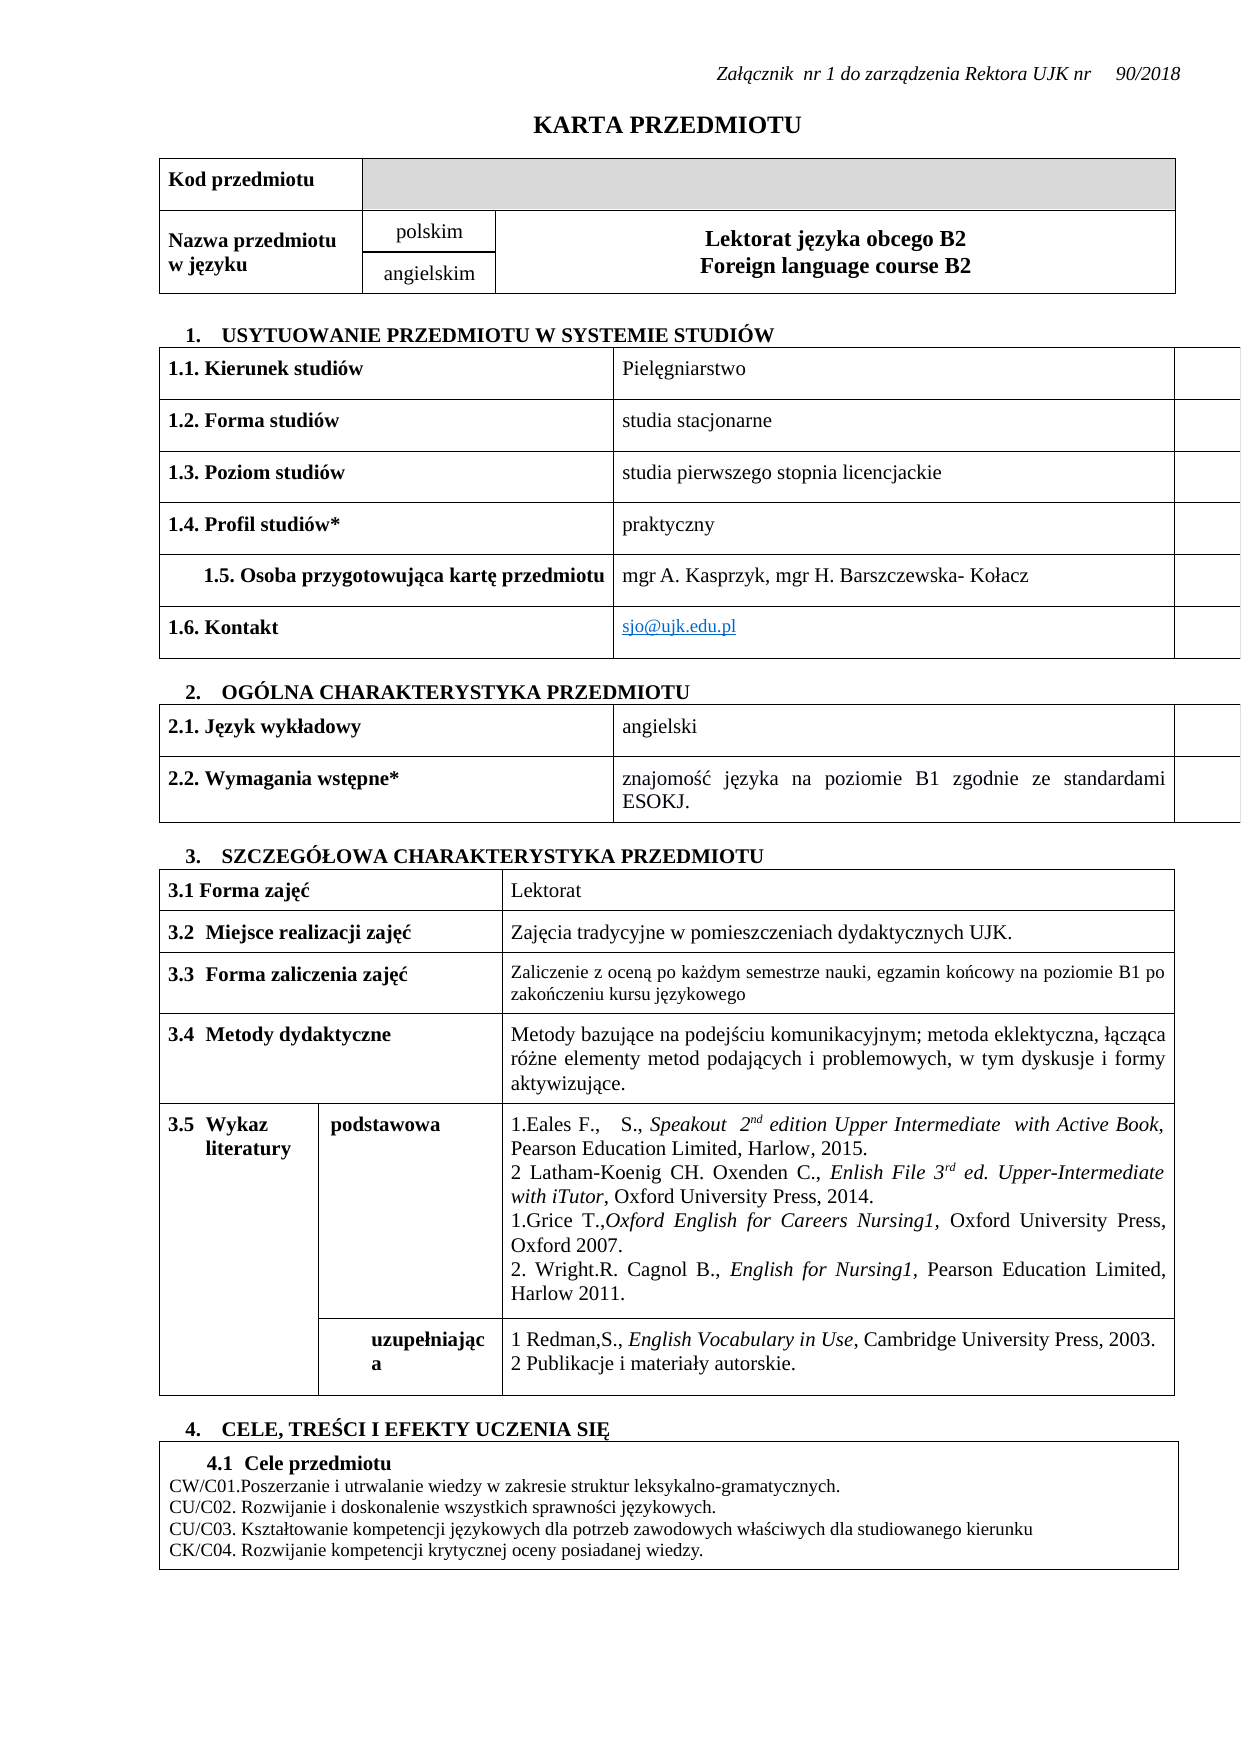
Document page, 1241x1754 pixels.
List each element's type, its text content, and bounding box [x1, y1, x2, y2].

table_cell 1.4. Profil studiów* [160, 503, 613, 554]
table_cell [1175, 757, 1240, 822]
table_cell [1175, 400, 1240, 451]
table_cell Metody dydaktyczne [160, 1014, 502, 1103]
table_header 3.1 Forma zajęć [160, 870, 502, 910]
table_cell 1 Redman,S., English Vocabulary in Use, Cambridge University Press, 2003. 2 Publikacje i materiały autorskie. [503, 1319, 1174, 1394]
table_cell 1.5. Osoba przygotowująca kartę przedmiotu [160, 555, 613, 606]
table_cell 1.3. Poziom studiów [160, 452, 613, 502]
table_cell [1175, 503, 1240, 554]
table_cell [1175, 555, 1240, 606]
list OGÓLNA CHARAKTERYSTYKA PRZEDMIOTU [185, 680, 1187, 704]
table_cell studia stacjonarne [614, 400, 1174, 451]
table_header [1175, 348, 1240, 399]
table_cell podstawowa [319, 1104, 502, 1317]
table_header Cele przedmiotu CW/C01.Poszerzanie i utrwalanie wiedzy w zakresie struktur leksykalno-gramatycznych. CU/C02. Rozwijanie i doskonalenie wszystkich sprawności językowych. CU/C03. Kształtowanie kompetencji językowych dla potrzeb zawodowych właściwych dla studiowanego kierunku CK/C04. Rozwijanie kompetencji krytycznej oceny posiadanej wiedzy. [160, 1442, 1178, 1569]
table_cell [1175, 452, 1240, 502]
table_cell uzupełniająca [319, 1319, 502, 1394]
table_header Kod przedmiotu [160, 159, 362, 209]
table_header 2.1. Język wykładowy [160, 705, 613, 756]
text Załącznik nr 1 do zarządzenia Rektora UJK nr 90/2018 [148, 53, 1181, 87]
table_cell mgr A. Kasprzyk, mgr H. Barszczewska- Kołacz [614, 555, 1174, 606]
table_cell znajomość języka na poziomie B1 zgodnie ze standardami ESOKJ. [614, 757, 1174, 822]
table_cell Wykaz literatury [160, 1104, 318, 1394]
table_header Pielęgniarstwo [614, 348, 1174, 399]
text KARTA PRZEDMIOTU [148, 110, 1187, 139]
table_cell praktyczny [614, 503, 1174, 554]
table_cell Lektorat języka obcego B2 Foreign language course B2 [496, 211, 1175, 293]
table_cell 1.2. Forma studiów [160, 400, 613, 451]
table_cell Miejsce realizacji zajęć [160, 911, 502, 952]
table_cell Metody bazujące na podejściu komunikacyjnym; metoda eklektyczna, łącząca różne elementy metod podających i problemowych, w tym dyskusje i formy aktywizujące. [503, 1014, 1174, 1103]
table_cell sjo@ujk.edu.pl [614, 607, 1174, 658]
table_header [363, 159, 1175, 209]
table_cell [1175, 607, 1240, 658]
table_cell 2.2. Wymagania wstępne* [160, 757, 613, 822]
table_header angielski [614, 705, 1174, 756]
list SZCZEGÓŁOWA CHARAKTERYSTYKA PRZEDMIOTU [185, 844, 1187, 868]
table_cell Forma zaliczenia zajęć [160, 953, 502, 1013]
table_cell polskim [363, 211, 495, 251]
list CELE, TREŚCI I EFEKTY UCZENIA SIĘ [185, 1417, 1187, 1441]
table_cell studia pierwszego stopnia licencjackie [614, 452, 1174, 502]
list USYTUOWANIE PRZEDMIOTU W SYSTEMIE STUDIÓW [185, 323, 1187, 347]
table_cell Zajęcia tradycyjne w pomieszczeniach dydaktycznych UJK. [503, 911, 1174, 952]
table_cell 1.6. Kontakt [160, 607, 613, 658]
table_cell 1.Eales F., S., Speakout 2nd edition Upper Intermediate with Active Book, Pearson Education Limited, Harlow, 2015. 2 Latham-Koenig CH. Oxenden C., Enlish File 3rd ed. Upper-Intermediate with iTutor, Oxford University Press, 2014. 1.Grice T.,Oxford English for Careers Nursing1, Oxford University Press, Oxford 2007. 2. Wright.R. Cagnol B., English for Nursing1, Pearson Education Limited, Harlow 2011. [503, 1104, 1174, 1317]
table_header 1.1. Kierunek studiów [160, 348, 613, 399]
table_cell angielskim [363, 253, 495, 293]
table_cell Zaliczenie z oceną po każdym semestrze nauki, egzamin końcowy na poziomie B1 po zakończeniu kursu językowego [503, 953, 1174, 1013]
table_header [1175, 705, 1240, 756]
table_header Lektorat [503, 870, 1174, 910]
table_cell Nazwa przedmiotu w języku [160, 211, 362, 293]
